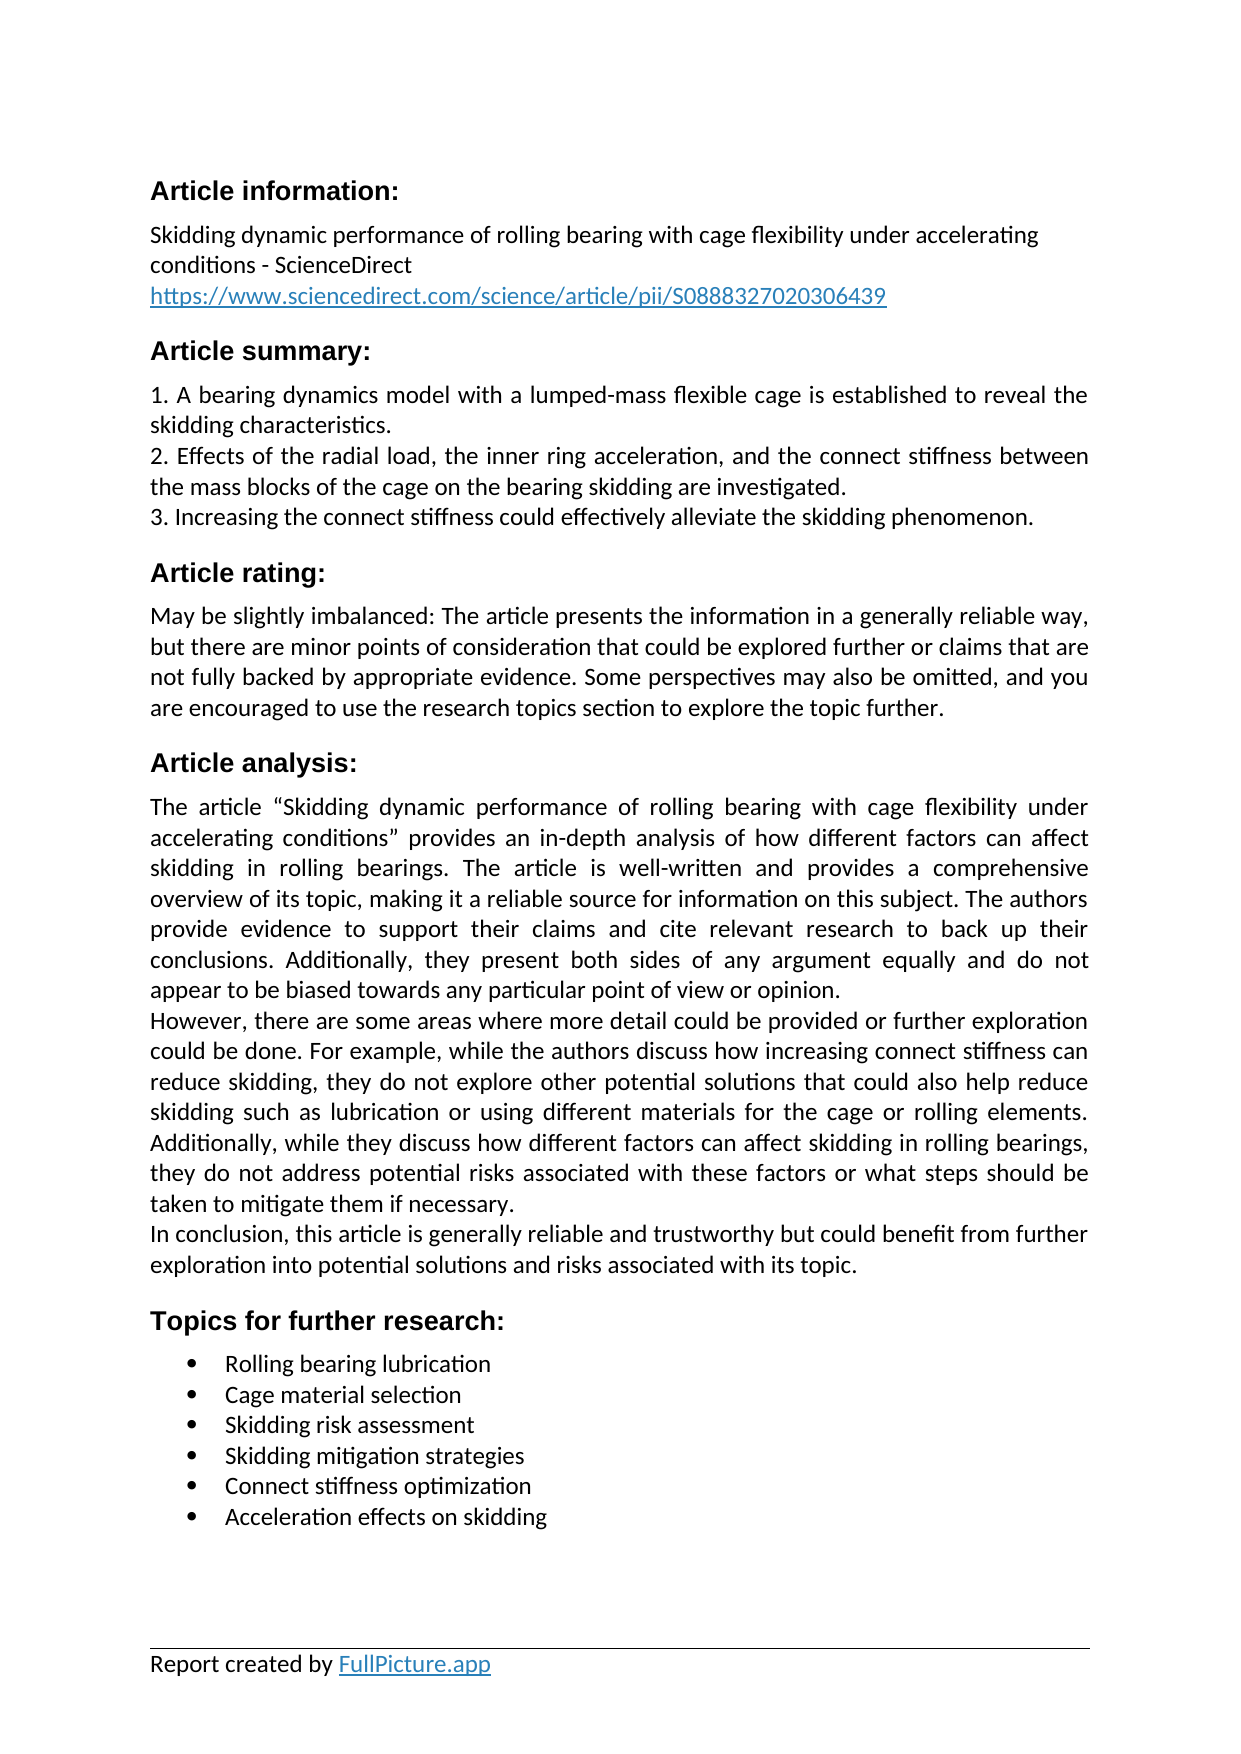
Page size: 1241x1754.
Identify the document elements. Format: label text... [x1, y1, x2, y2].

text 1. A bearing dynamics model with a lumped-mass flexible cage is established to reveal the skidding characteristics. [150, 379, 1090, 440]
subtitle Article summary: [150, 335, 1090, 367]
text 3. Increasing the connect stiffness could effectively alleviate the skidding phenomenon. [150, 501, 1090, 532]
subtitle Article information: [150, 175, 1090, 206]
text 2. Effects of the radial load, the inner ring acceleration, and the connect stiffness between the mass blocks of the cage on the bearing skidding are investigated. [150, 440, 1090, 501]
text In conclusion, this article is generally reliable and trustworthy but could benefit from further exploration into potential solutions and risks associated with its topic. [150, 1218, 1090, 1279]
subtitle Article analysis: [150, 747, 1090, 779]
list Acceleration effects on skidding [187, 1501, 1090, 1531]
list Rolling bearing lubrication [187, 1348, 1090, 1379]
text However, there are some areas where more detail could be provided or further exploration could be done. For example, while the authors discuss how increasing connect stiffness can reduce skidding, they do not explore other potential solutions that could also help reduce skidding such as lubrication or using different materials for the cage or rolling elements. Additionally, while they discuss how different factors can affect skidding in rolling bearings, they do not address potential risks associated with these factors or what steps should be taken to mitigate them if necessary. [150, 1005, 1090, 1218]
text Skidding dynamic performance of rolling bearing with cage flexibility under accelerating conditions - ScienceDirecthttps://www.sciencedirect.com/science/article/pii/S0888327020306439 [150, 219, 1090, 310]
list Connect stiffness optimization [187, 1470, 1090, 1501]
text The article “Skidding dynamic performance of rolling bearing with cage flexibility under accelerating conditions” provides an in-depth analysis of how different factors can affect skidding in rolling bearings. The article is well-written and provides a comprehensive overview of its topic, making it a reliable source for information on this subject. The authors provide evidence to support their claims and cite relevant research to back up their conclusions. Additionally, they present both sides of any argument equally and do not appear to be biased towards any particular point of view or opinion. [150, 791, 1090, 1005]
subtitle Article rating: [150, 557, 1090, 588]
text May be slightly imbalanced: The article presents the information in a generally reliable way, but there are minor points of consideration that could be explored further or claims that are not fully backed by appropriate evidence. Some perspectives may also be omitted, and you are encouraged to use the research topics section to explore the topic further. [150, 600, 1090, 722]
subtitle Topics for further research: [150, 1304, 1090, 1336]
list Skidding risk assessment [187, 1409, 1090, 1440]
list Skidding mitigation strategies [187, 1440, 1090, 1470]
list Cage material selection [187, 1379, 1090, 1409]
